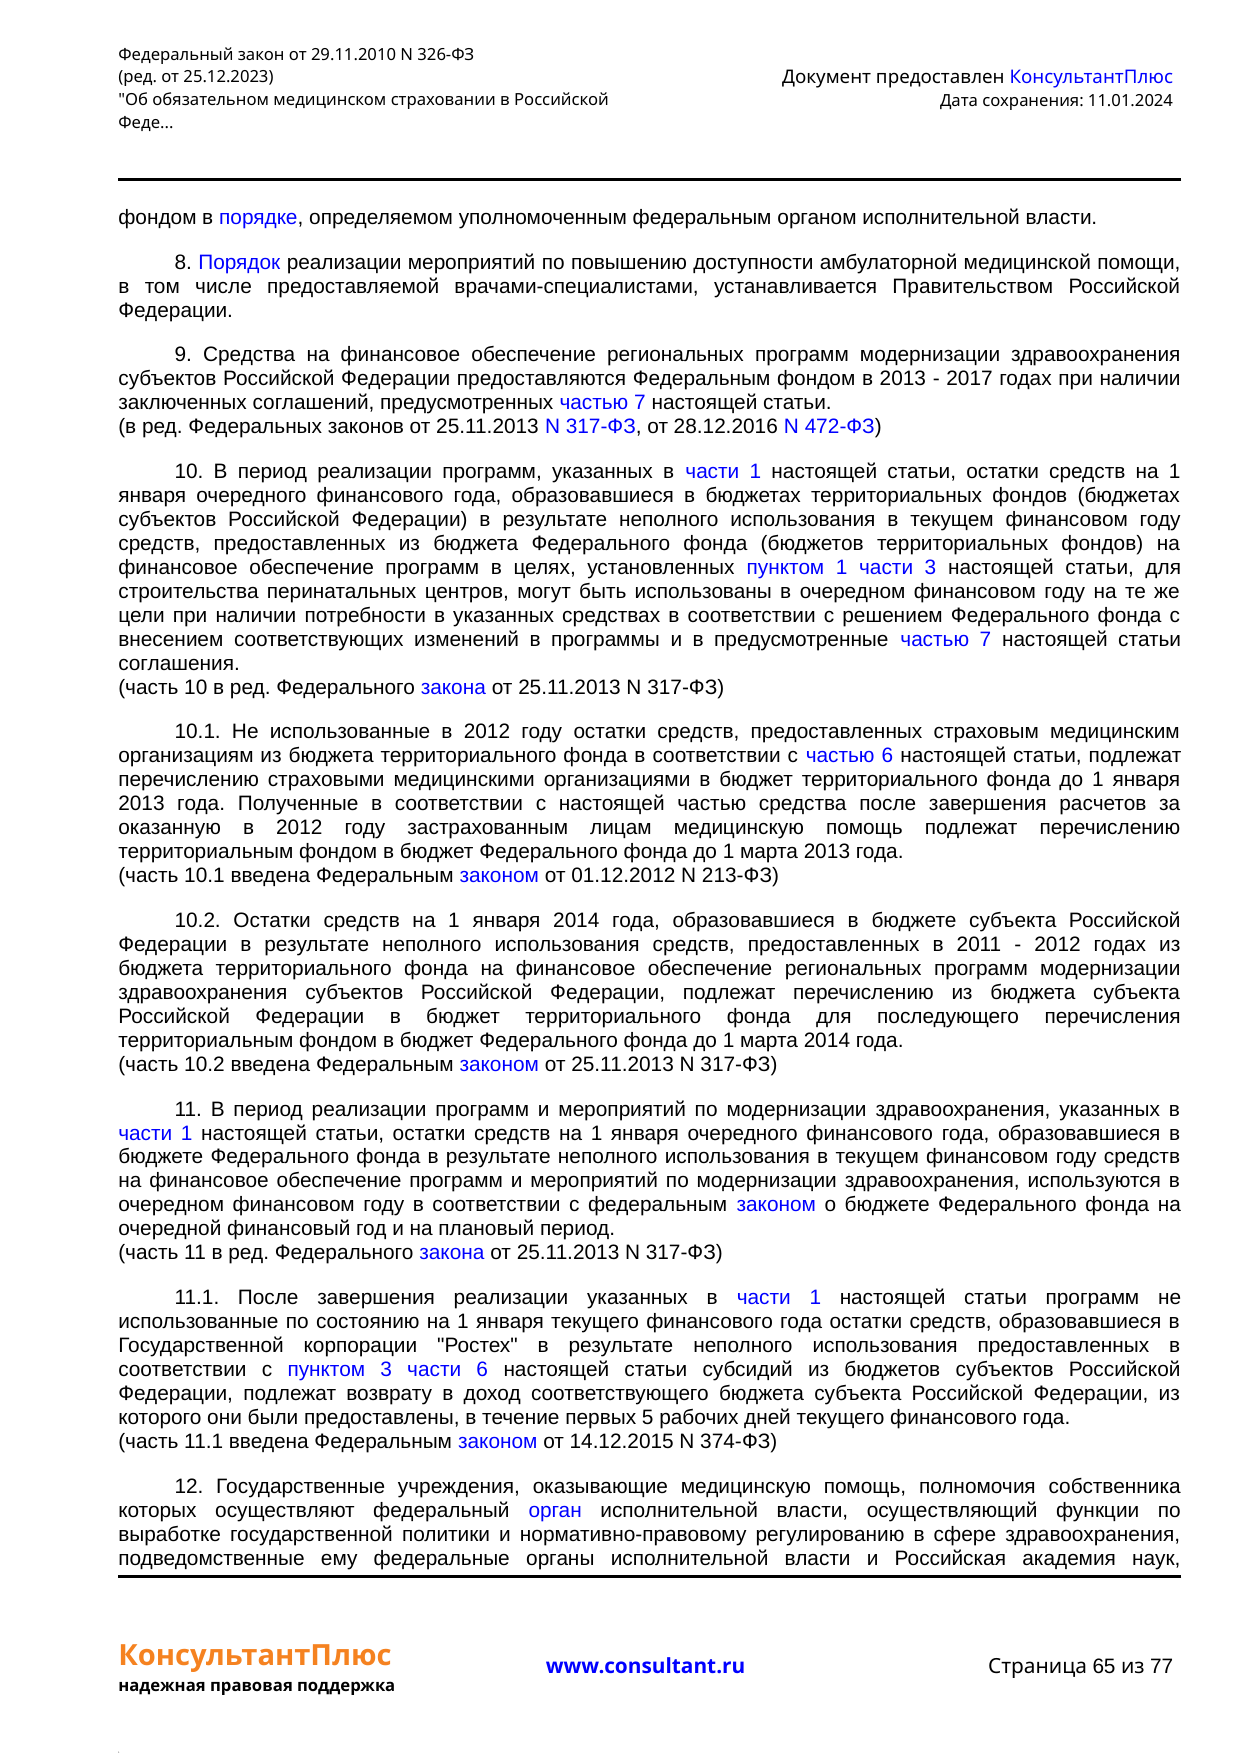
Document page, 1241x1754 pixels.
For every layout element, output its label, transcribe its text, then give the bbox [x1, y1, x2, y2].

text (часть 10.2 введена Федеральным законом от 25.11.2013 N 317-ФЗ) [118, 1052, 1181, 1076]
text 9. Средства на финансовое обеспечение региональных программ модернизации здравоохранения субъектов Российской Федерации предоставляются Федеральным фондом в 2013 - 2017 годах при наличии заключенных соглашений, предусмотренных частью 7 настоящей статьи. [118, 342, 1181, 414]
text 10. В период реализации программ, указанных в части 1 настоящей статьи, остатки средств на 1 января очередного финансового года, образовавшиеся в бюджетах территориальных фондов (бюджетах субъектов Российской Федерации) в результате неполного использования в текущем финансовом году средств, предоставленных из бюджета Федерального фонда (бюджетов территориальных фондов) на финансовое обеспечение программ в целях, установленных пунктом 1 части 3 настоящей статьи, для строительства перинатальных центров, могут быть использованы в очередном финансовом году на те же цели при наличии потребности в указанных средствах в соответствии с решением Федерального фонда с внесением соответствующих изменений в программы и в предусмотренные частью 7 настоящей статьи соглашения. [118, 459, 1181, 674]
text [118, 205, 1181, 229]
text (часть 10 в ред. Федерального закона от 25.11.2013 N 317-ФЗ) [118, 674, 1181, 698]
text (часть 10.1 введена Федеральным законом от 01.12.2012 N 213-ФЗ) [118, 863, 1181, 887]
text 8. Порядок реализации мероприятий по повышению доступности амбулаторной медицинской помощи, в том числе предоставляемой врачами-специалистами, устанавливается Правительством Российской Федерации. [118, 249, 1181, 321]
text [118, 1473, 1181, 1569]
text 10.1. Не использованные в 2012 году остатки средств, предоставленных страховым медицинским организациям из бюджета территориального фонда в соответствии с частью 6 настоящей статьи, подлежат перечислению страховыми медицинскими организациями в бюджет территориального фонда до 1 января 2013 года. Полученные в соответствии с настоящей частью средства после завершения расчетов за оказанную в 2012 году застрахованным лицам медицинскую помощь подлежат перечислению территориальным фондом в бюджет Федерального фонда до 1 марта 2013 года. [118, 719, 1181, 863]
text (часть 11.1 введена Федеральным законом от 14.12.2015 N 374-ФЗ) [118, 1429, 1181, 1453]
text (часть 11 в ред. Федерального закона от 25.11.2013 N 317-ФЗ) [118, 1240, 1181, 1264]
text 11.1. После завершения реализации указанных в части 1 настоящей статьи программ не использованные по состоянию на 1 января текущего финансового года остатки средств, образовавшиеся в Государственной корпорации "Ростех" в результате неполного использования предоставленных в соответствии с пунктом 3 части 6 настоящей статьи субсидий из бюджетов субъектов Российской Федерации, подлежат возврату в доход соответствующего бюджета субъекта Российской Федерации, из которого они были предоставлены, в течение первых 5 рабочих дней текущего финансового года. [118, 1285, 1181, 1429]
text 11. В период реализации программ и мероприятий по модернизации здравоохранения, указанных в части 1 настоящей статьи, остатки средств на 1 января очередного финансового года, образовавшиеся в бюджете Федерального фонда в результате неполного использования в текущем финансовом году средств на финансовое обеспечение программ и мероприятий по модернизации здравоохранения, используются в очередном финансовом году в соответствии с федеральным законом о бюджете Федерального фонда на очередной финансовый год и на плановый период. [118, 1096, 1181, 1240]
text 10.2. Остатки средств на 1 января 2014 года, образовавшиеся в бюджете субъекта Российской Федерации в результате неполного использования средств, предоставленных в 2011 - 2012 годах из бюджета территориального фонда на финансовое обеспечение региональных программ модернизации здравоохранения субъектов Российской Федерации, подлежат перечислению из бюджета субъекта Российской Федерации в бюджет территориального фонда для последующего перечисления территориальным фондом в бюджет Федерального фонда до 1 марта 2014 года. [118, 908, 1181, 1052]
text (в ред. Федеральных законов от 25.11.2013 N 317-ФЗ, от 28.12.2016 N 472-ФЗ) [118, 414, 1181, 438]
